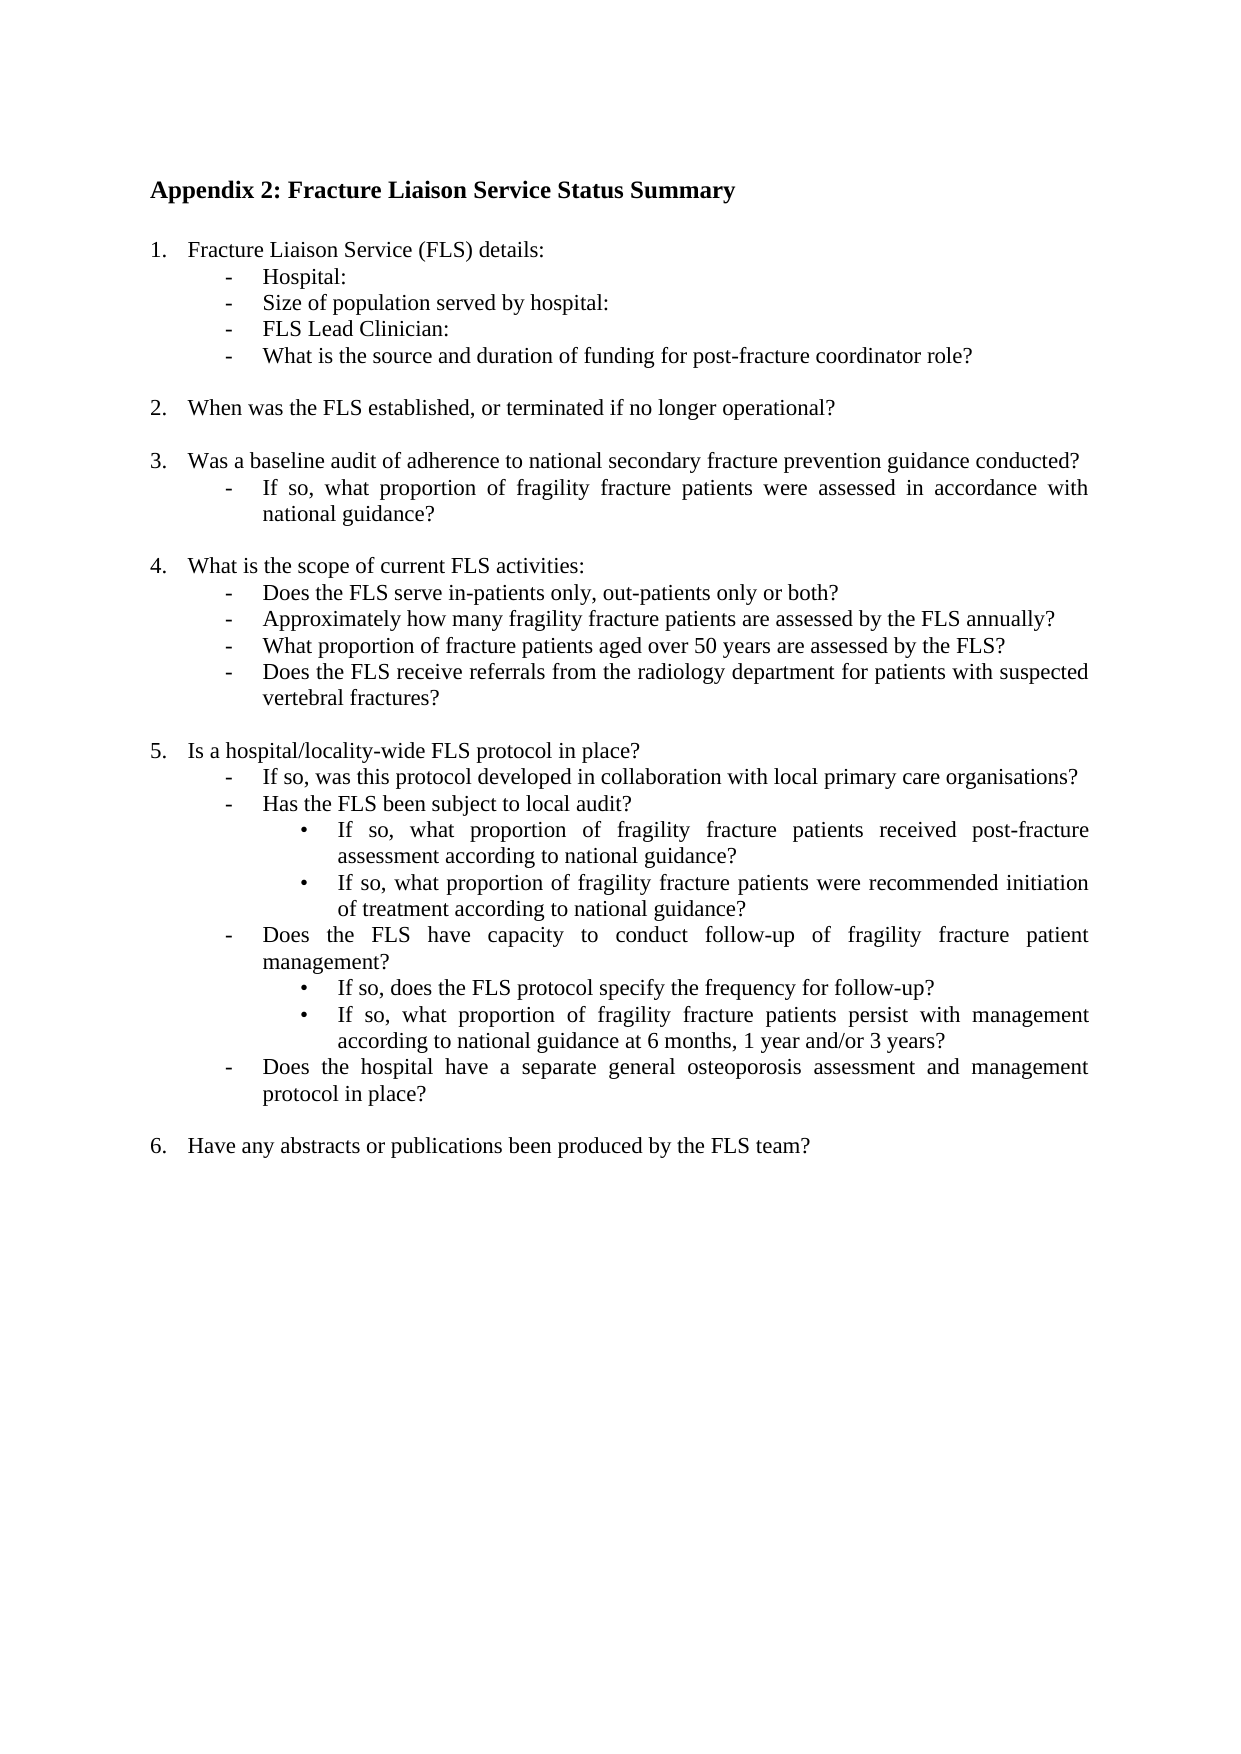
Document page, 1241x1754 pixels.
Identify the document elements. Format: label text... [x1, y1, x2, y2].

list Has the been subject to local audit? [225, 790, 1090, 816]
list Does the receive referrals from the radiology department for patients with suspected vertebral fractures? [225, 658, 1090, 711]
list If so, does the protocol specify the frequency for follow-up? [300, 974, 1090, 1001]
list Have any abstracts or publications been produced by the team? [150, 1132, 1090, 1159]
list If so, what proportion of fragility fracture patients received post-fracture assessment according to national guidance? [300, 816, 1090, 869]
list Was a baseline audit of adherence to national secondary fracture prevention guidance conducted? [150, 447, 1090, 473]
text Appendix 2: Fracture Liaison Service Status Summary [150, 175, 1090, 204]
list Does the hospital have a separate general osteoporosis assessment and management protocol in place? [225, 1053, 1090, 1106]
list Size of population served by hospital: [225, 289, 1090, 315]
list What proportion of fracture patients aged over 50 years are assessed by the ? [225, 632, 1090, 658]
list What is the scope of current activities: [150, 553, 1090, 579]
list Does the serve in-patients only, out-patients only or both? [225, 579, 1090, 605]
list If so, what proportion of fragility fracture patients were assessed in accordance with national guidance? [225, 473, 1090, 526]
list If so, was this protocol developed in collaboration with local primary care organisations? [225, 763, 1090, 790]
list Is a hospital/locality-wide protocol in place? [150, 737, 1090, 763]
list Approximately how many fragility fracture patients are assessed by the annually? [225, 605, 1090, 632]
list If so, what proportion of fragility fracture patients were recommended initiation of treatment according to national guidance? [300, 869, 1090, 922]
list When was the established, or terminated if no longer operational? [150, 394, 1090, 421]
list Fracture Liaison Service (FLS) details: [150, 236, 1090, 263]
list Does the have capacity to conduct follow-up of fragility fracture patient management? [225, 922, 1090, 974]
list What is the source and duration of funding for post-fracture coordinator role? [225, 342, 1090, 368]
list Lead Clinician: [225, 315, 1090, 342]
list If so, what proportion of fragility fracture patients persist with management according to national guidance at 6 months, 1 year and/or 3 years? [300, 1001, 1090, 1053]
list Hospital: [225, 263, 1090, 289]
